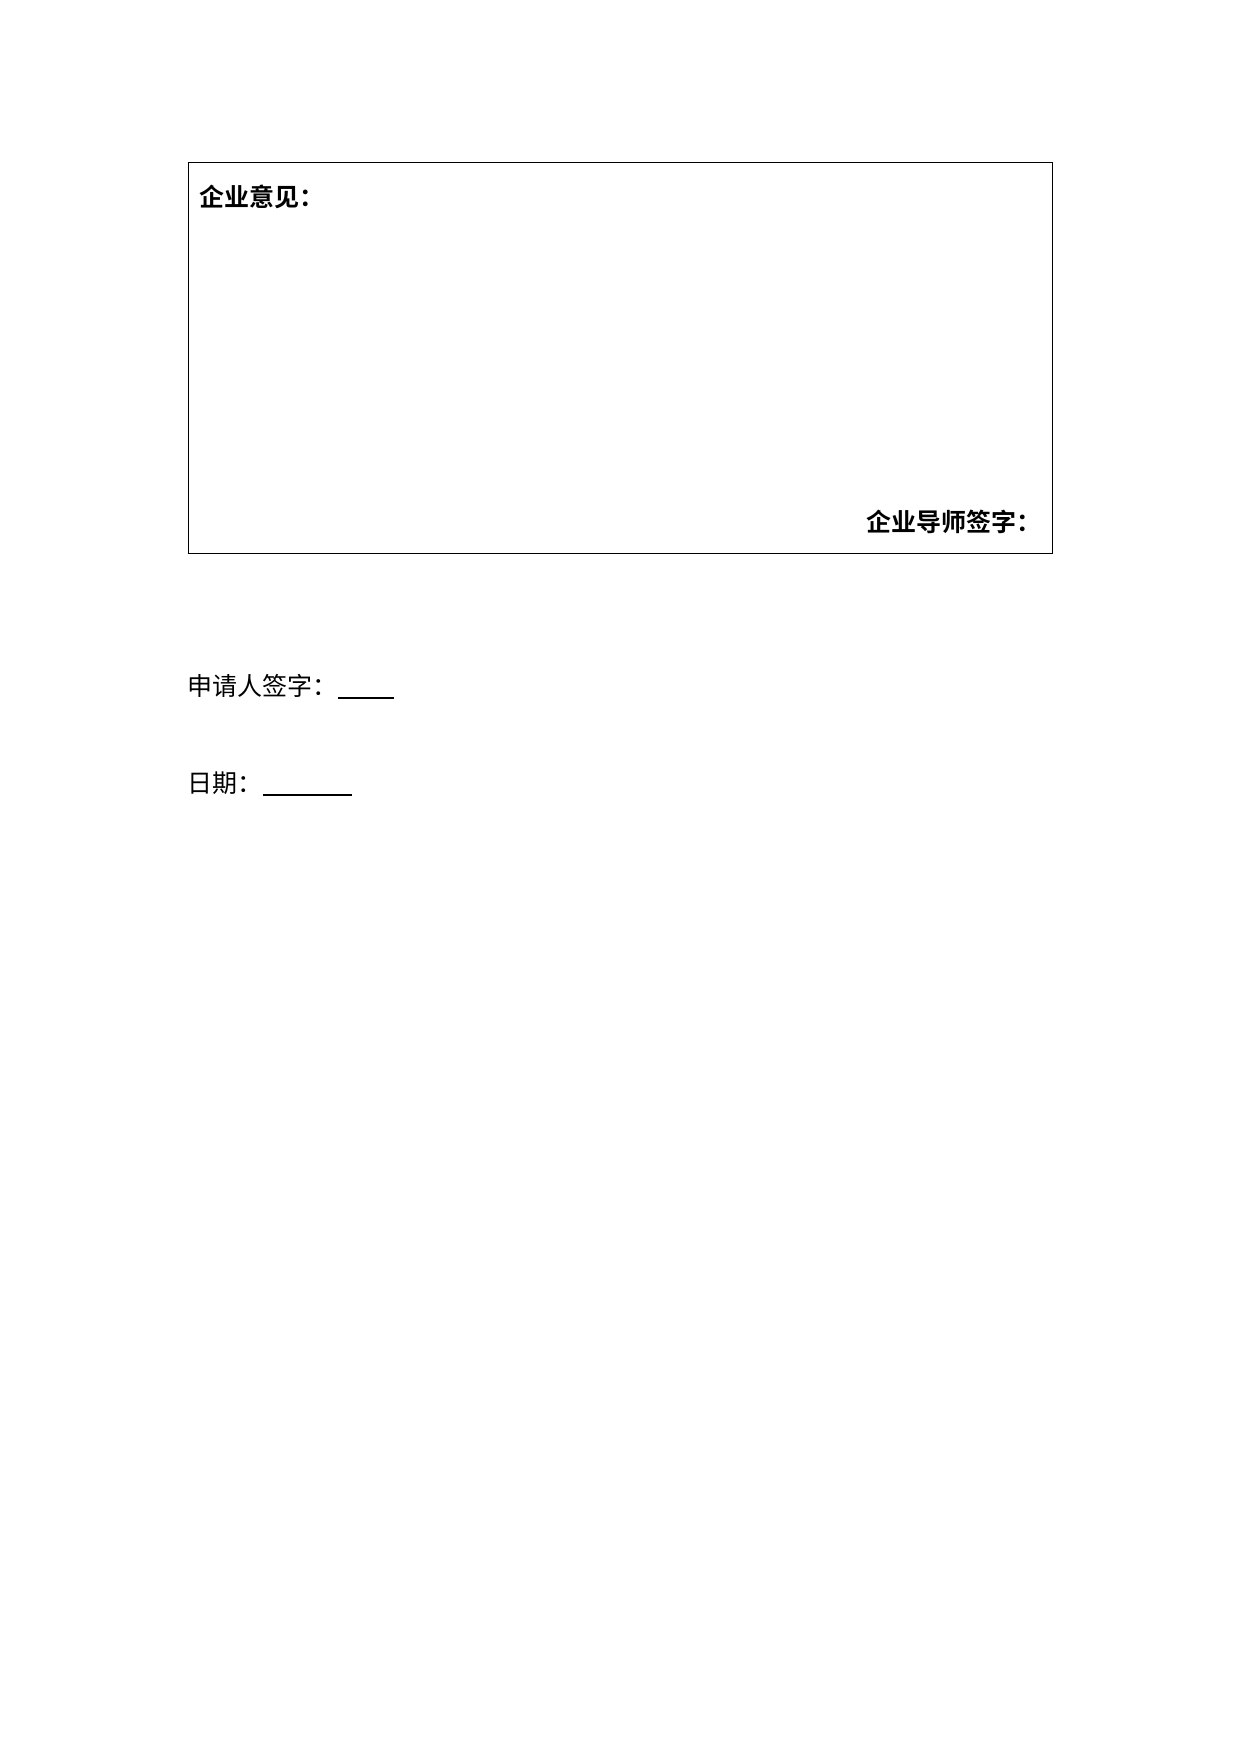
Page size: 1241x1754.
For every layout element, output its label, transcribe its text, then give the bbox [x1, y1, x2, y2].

table_cell 企业意见： 企业导师签字： [189, 163, 1052, 553]
text 申请人签字： [187, 652, 1053, 717]
text 日期： [187, 749, 1053, 814]
